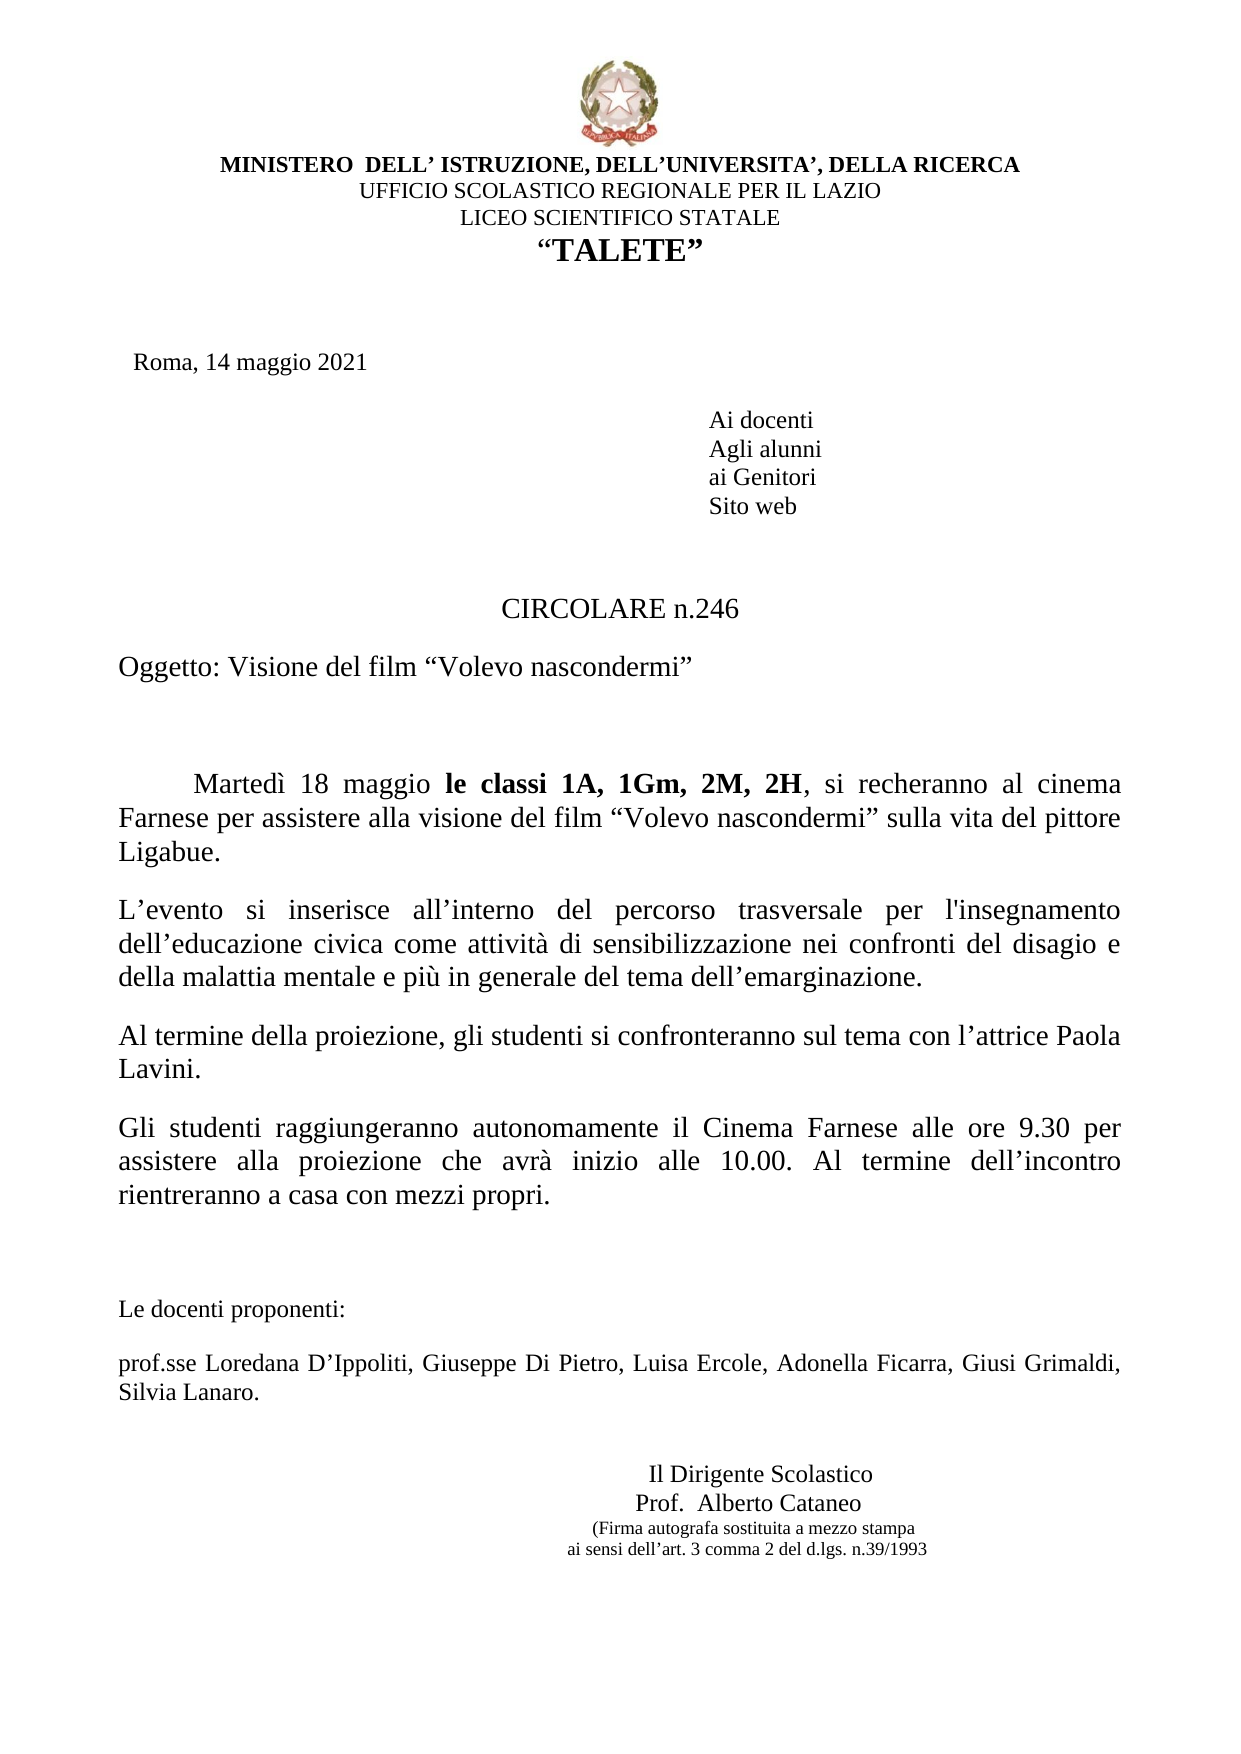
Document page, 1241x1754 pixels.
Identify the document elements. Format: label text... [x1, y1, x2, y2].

picture [577, 56, 663, 151]
text Il Dirigente Scolastico [118, 1459, 1122, 1488]
text Ai docenti [709, 405, 1122, 434]
text Gli studenti raggiungeranno autonomamente il Cinema Farnese alle ore 9.30 per assistere alla proiezione che avrà inizio alle 10.00. Al termine dell’incontro rientreranno a casa con mezzi propri. [118, 1110, 1122, 1211]
text (Firma autografa sostituita a mezzo stampa [118, 1517, 1122, 1538]
text Sito web [709, 491, 1122, 520]
text Martedì 18 maggio le classi 1A, 1Gm, 2M, 2H, si recheranno al cinema Farnese per assistere alla visione del film “Volevo nascondermi” sulla vita del pittore Ligabue. [118, 767, 1122, 867]
text Oggetto: Visione del film “Volevo nascondermi” [118, 649, 1122, 683]
text Prof. Alberto Cataneo [118, 1488, 1122, 1517]
text Al termine della proiezione, gli studenti si confronteranno sul tema con l’attrice Paola Lavini. [118, 1018, 1122, 1085]
text Le docenti proponenti: [118, 1294, 1122, 1323]
text “TALETE” [118, 230, 1122, 268]
text L’evento si inserisce all’interno del percorso trasversale per l'insegnamento dell’educazione civica come attività di sensibilizzazione nei confronti del disagio e della malattia mentale e più in generale del tema dell’emarginazione. [118, 892, 1122, 993]
text Agli alunni [709, 434, 1122, 462]
text ai sensi dell’art. 3 comma 2 del d.lgs. n.39/1993 [118, 1538, 1122, 1560]
text CIRCOLARE n.246 [118, 591, 1122, 624]
text MINISTERO DELL’ ISTRUZIONE, DELL’UNIVERSITA’, DELLA RICERCA [118, 151, 1122, 177]
text prof.sse Loredana D’Ippoliti, Giuseppe Di Pietro, Luisa Ercole, Adonella Ficarra, Giusi Grimaldi, Silvia Lanaro. [118, 1348, 1122, 1405]
text UFFICIO SCOLASTICO REGIONALE PER IL LAZIO [118, 177, 1122, 204]
text ai Genitori [709, 462, 1122, 491]
text Roma, 14 maggio 2021 [133, 347, 1122, 376]
text LICEO SCIENTIFICO STATALE [118, 204, 1122, 230]
